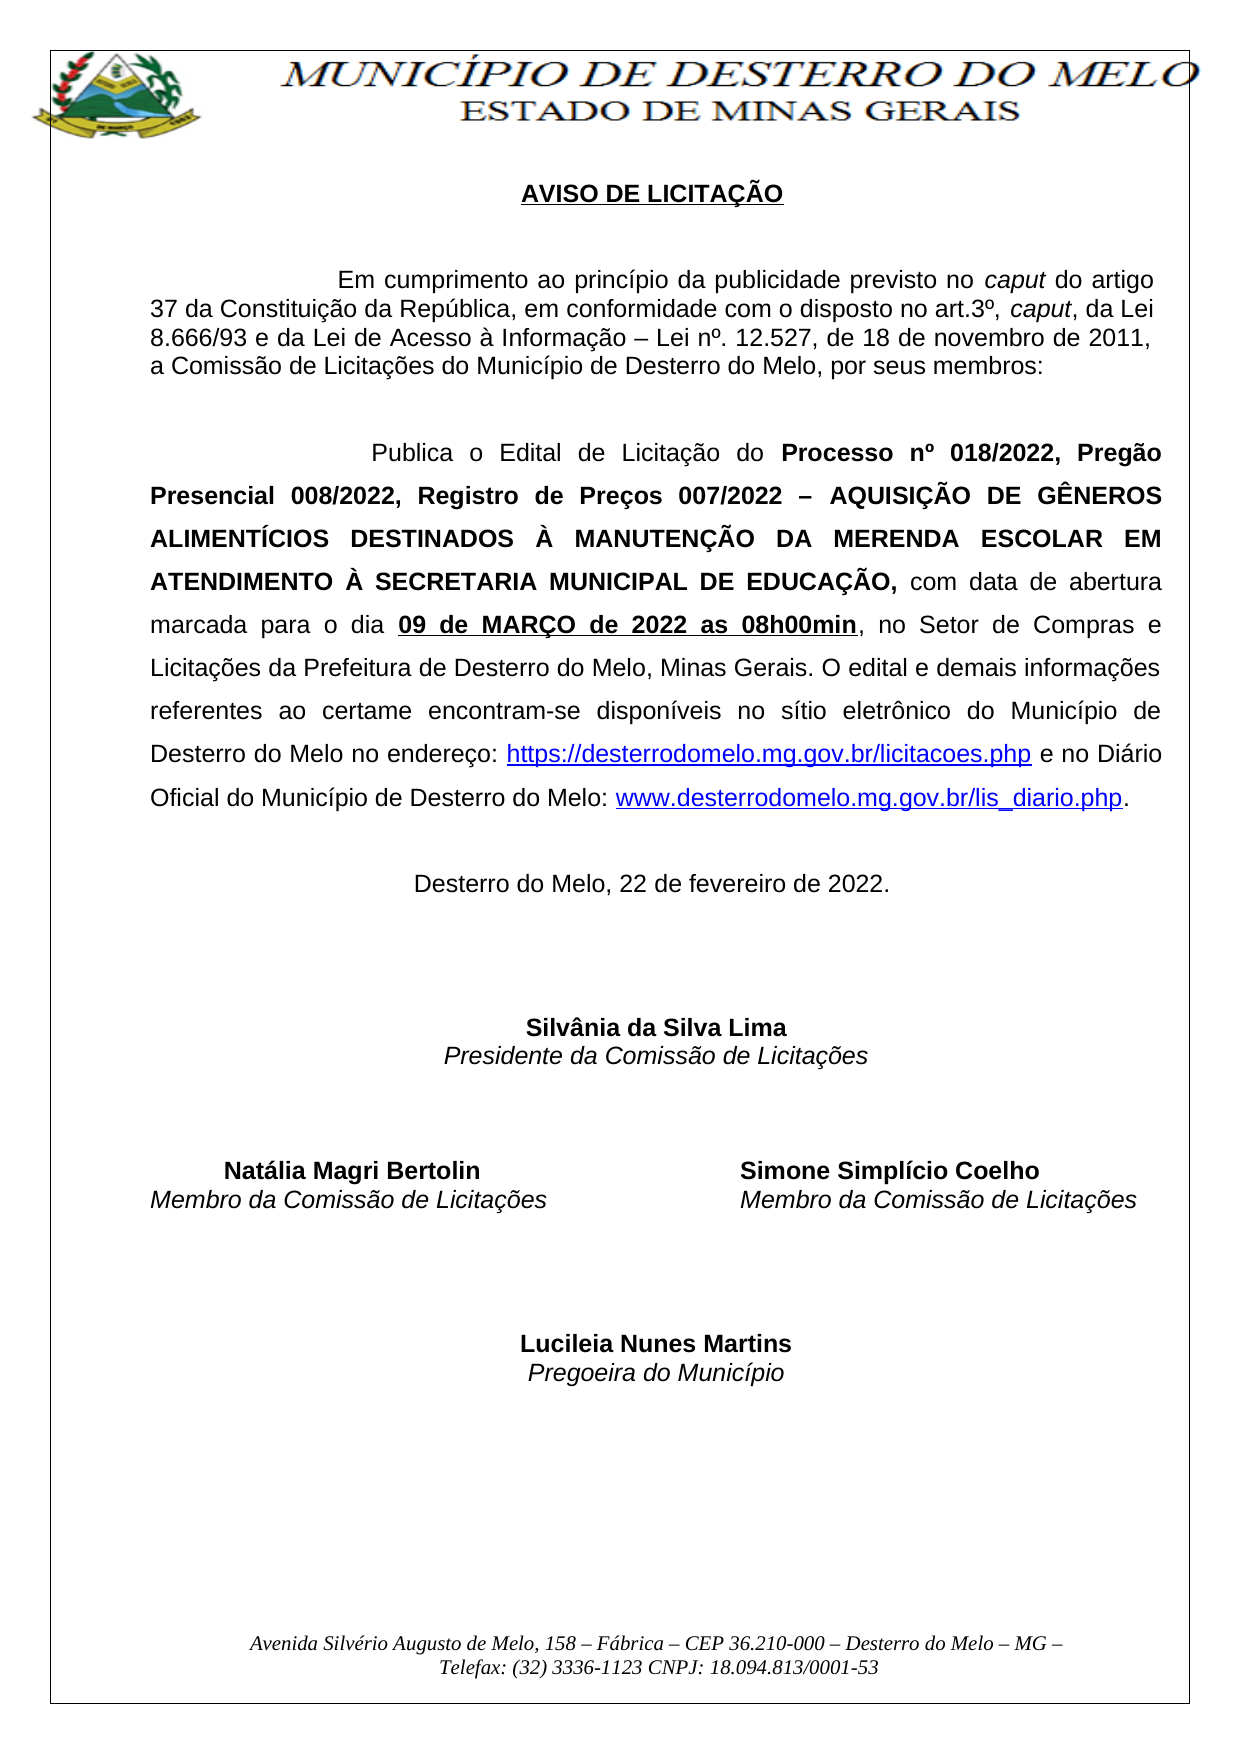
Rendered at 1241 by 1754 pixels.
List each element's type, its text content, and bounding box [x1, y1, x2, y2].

text Membro da Comissão de Licitações Membro da Comissão de Licitações [150, 1185, 1162, 1214]
text Desterro do Melo, 22 de fevereiro de 2022. [150, 869, 1154, 897]
text AVISO DE LICITAÇÃO [150, 179, 1154, 207]
text Natália Magri Bertolin Simone Simplício Coelho [150, 1156, 1162, 1185]
picture [6, 39, 1233, 155]
text Pregoeira do Município [150, 1357, 1162, 1386]
text Lucileia Nunes Martins [150, 1329, 1162, 1357]
text Silvânia da Silva Lima [150, 1012, 1162, 1041]
text Presidente da Comissão de Licitações [150, 1041, 1162, 1070]
text Em cumprimento ao princípio da publicidade previsto no caput do artigo 37 da Constituição da República, em conformidade com o disposto no art.3º, caput, da Lei 8.666/93 e da Lei de Acesso à Informação – Lei nº. 12.527, de 18 de novembro de 2011, a Comissão de Licitações do Município de Desterro do Melo, por seus membros: [150, 265, 1154, 380]
picture [51, 51, 1189, 155]
text Publica o Edital de Licitação do Processo nº 018/2022, Pregão Presencial 008/2022, Registro de Preços 007/2022 – AQUISIÇÃO DE GÊNEROS ALIMENTÍCIOS DESTINADOS À MANUTENÇÃO DA MERENDA ESCOLAR EM ATENDIMENTO À SECRETARIA MUNICIPAL DE EDUCAÇÃO, com data de abertura marcada para o dia 09 de MARÇO de 2022 as 08h00min, no Setor de Compras e Licitações da Prefeitura de Desterro do Melo, Minas Gerais. O edital e demais informações referentes ao certame encontram-se disponíveis no sítio eletrônico do Município de Desterro do Melo no endereço: https://desterrodomelo.mg.gov.br/licitacoes.php e no Diário Oficial do Município de Desterro do Melo: www.desterrodomelo.mg.gov.br/lis_diario.php. [150, 437, 1162, 811]
